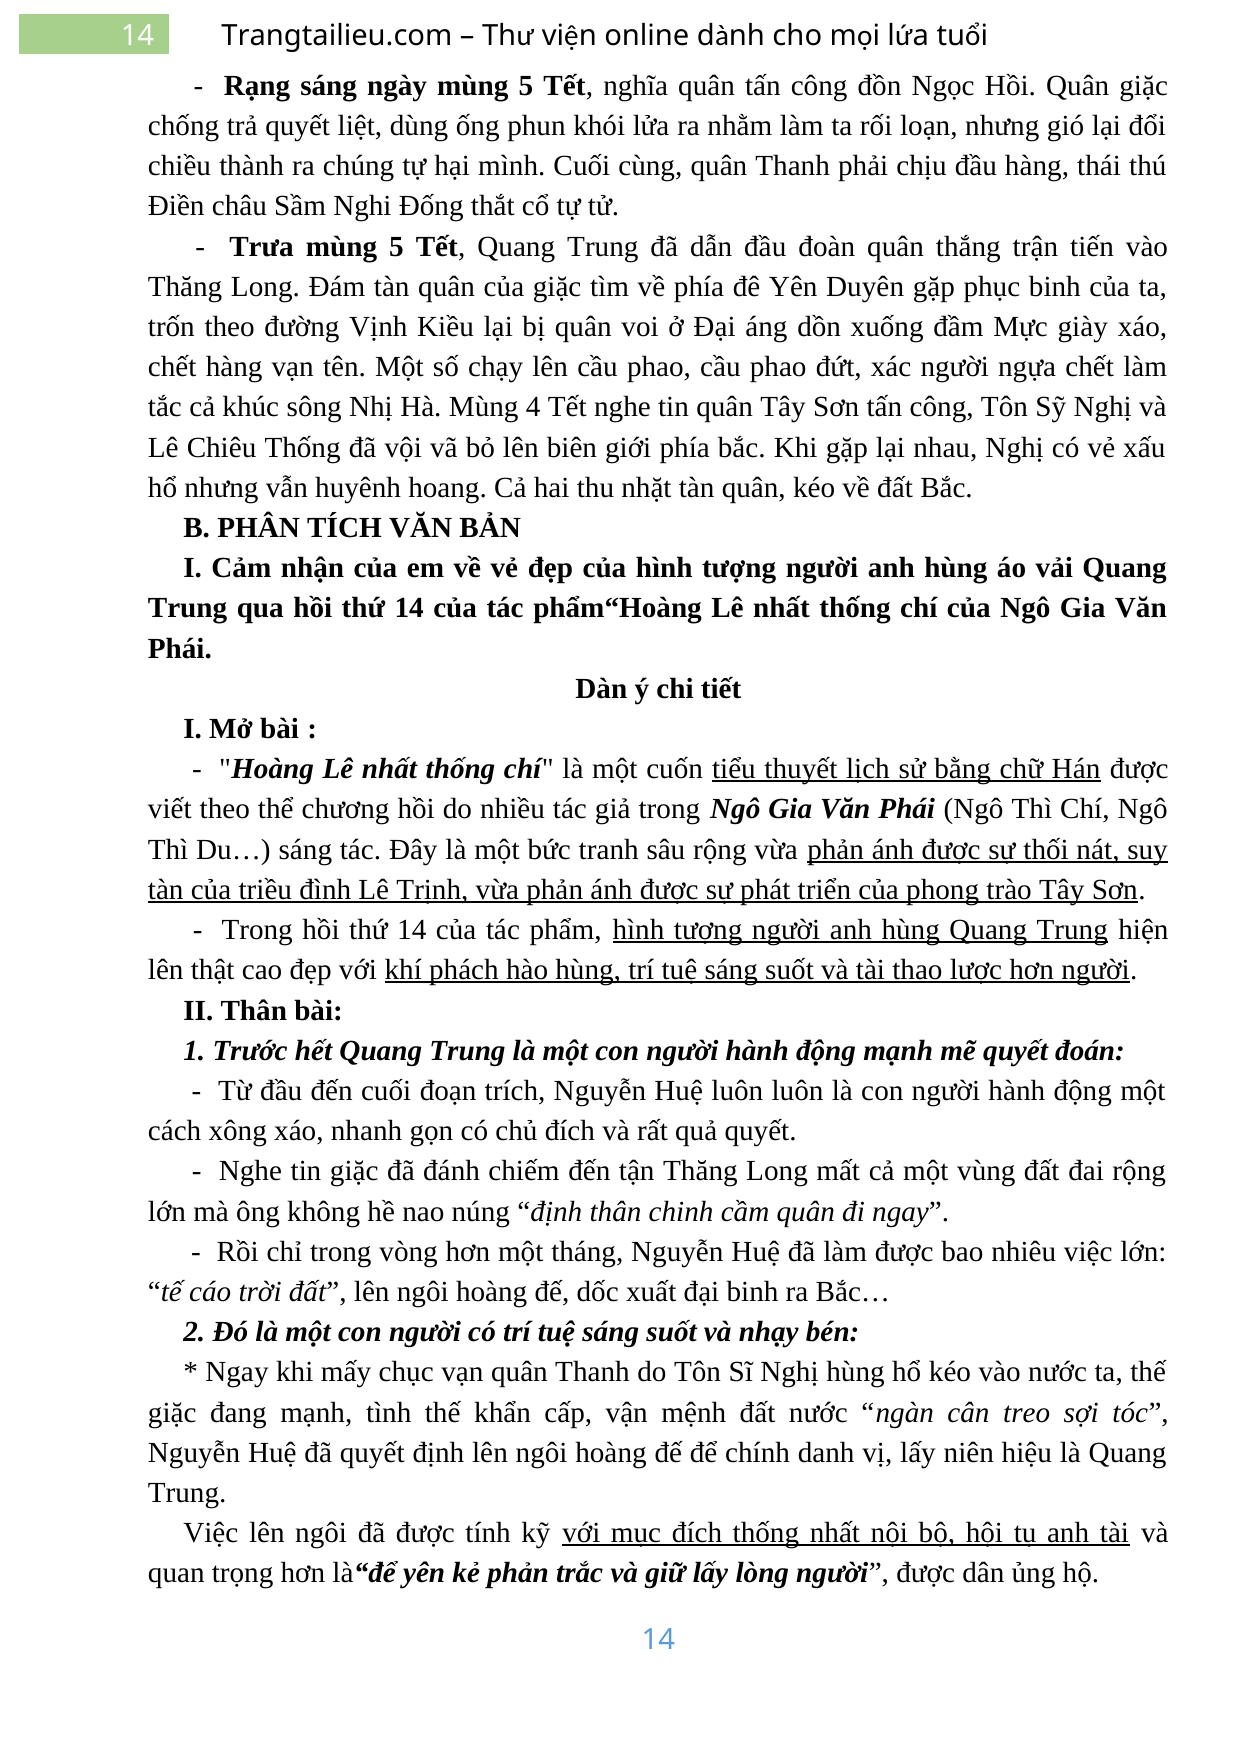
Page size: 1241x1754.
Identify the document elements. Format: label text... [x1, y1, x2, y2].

text - "Hoàng Lê nhất thống chí" là một cuốn tiểu thuyết lịch sử bằng chữ Hán được viết theo thể chương hồi do nhiều tác giả trong Ngô Gia Văn Phái (Ngô Thì Chí, Ngô Thì Du…) sáng tác. Đây là một bức tranh sâu rộng vừa phản ánh được sự thối nát, suy tàn của triều đình Lê Trịnh, vừa phản ánh được sự phát triển của phong trào Tây Sơn. [148, 751, 1168, 906]
text B. PHÂN TÍCH VĂN BẢN [148, 510, 1168, 544]
text - Từ đầu đến cuối đoạn trích, Nguyễn Huệ luôn luôn là con người hành động một cách xông xáo, nhanh gọn có chủ đích và rất quả quyết. [148, 1073, 1168, 1147]
text 1. Trước hết Quang Trung là một con người hành động mạnh mẽ quyết đoán: [148, 1033, 1168, 1066]
text I. Mở bài : [148, 711, 1168, 745]
text * Ngay khi mấy chục vạn quân Thanh do Tôn Sĩ Nghị hùng hổ kéo vào nước ta, thế giặc đang mạnh, tình thế khẩn cấp, vận mệnh đất nước “ngàn cân treo sợi tóc”, Nguyễn Huệ đã quyết định lên ngôi hoàng đế để chính danh vị, lấy niên hiệu là Quang Trung. [148, 1354, 1168, 1509]
text 2. Đó là một con người có trí tuệ sáng suốt và nhạy bén: [148, 1314, 1168, 1348]
text II. Thân bài: [148, 993, 1168, 1026]
text - Nghe tin giặc đã đánh chiếm đến tận Thăng Long mất cả một vùng đất đai rộng lớn mà ông không hề nao núng “định thân chinh cầm quân đi ngay”. [148, 1153, 1168, 1227]
text I. Cảm nhận của em về vẻ đẹp của hình tượng người anh hùng áo vải Quang Trung qua hồi thứ 14 của tác phẩm“Hoàng Lê nhất thống chí của Ngô Gia Văn Phái. [148, 550, 1168, 664]
text - Trưa mùng 5 Tết, Quang Trung đã dẫn đầu đoàn quân thắng trận tiến vào Thăng Long. Đám tàn quân của giặc tìm về phía đê Yên Duyên gặp phục binh của ta, trốn theo đường Vịnh Kiều lại bị quân voi ở Đại áng dồn xuống đầm Mực giày xáo, chết hàng vạn tên. Một số chạy lên cầu phao, cầu phao đứt, xác người ngựa chết làm tắc cả khúc sông Nhị Hà. Mùng 4 Tết nghe tin quân Tây Sơn tấn công, Tôn Sỹ Nghị và Lê Chiêu Thống đã vội vã bỏ lên biên giới phía bắc. Khi gặp lại nhau, Nghị có vẻ xấu hổ nhưng vẫn huyênh hoang. Cả hai thu nhặt tàn quân, kéo về đất Bắc. [148, 229, 1168, 503]
text Dàn ý chi tiết [148, 671, 1168, 704]
text - Rồi chỉ trong vòng hơn một tháng, Nguyễn Huệ đã làm được bao nhiêu việc lớn: “tế cáo trời đất”, lên ngôi hoàng đế, dốc xuất đại binh ra Bắc… [148, 1234, 1168, 1308]
text Việc lên ngôi đã được tính kỹ với mục đích thống nhất nội bộ, hội tụ anh tài và quan trọng hơn là“để yên kẻ phản trắc và giữ lấy lòng người”, được dân ủng hộ. [148, 1515, 1168, 1589]
text - Rạng sáng ngày mùng 5 Tết, nghĩa quân tấn công đồn Ngọc Hồi. Quân giặc chống trả quyết liệt, dùng ống phun khói lửa ra nhằm làm ta rối loạn, nhưng gió lại đổi chiều thành ra chúng tự hại mình. Cuối cùng, quân Thanh phải chịu đầu hàng, thái thú Điền châu Sầm Nghi Đống thắt cổ tự tử. [148, 68, 1168, 222]
text - Trong hồi thứ 14 của tác phẩm, hình tượng người anh hùng Quang Trung hiện lên thật cao đẹp với khí phách hào hùng, trí tuệ sáng suốt và tài thao lược hơn người. [148, 912, 1168, 986]
